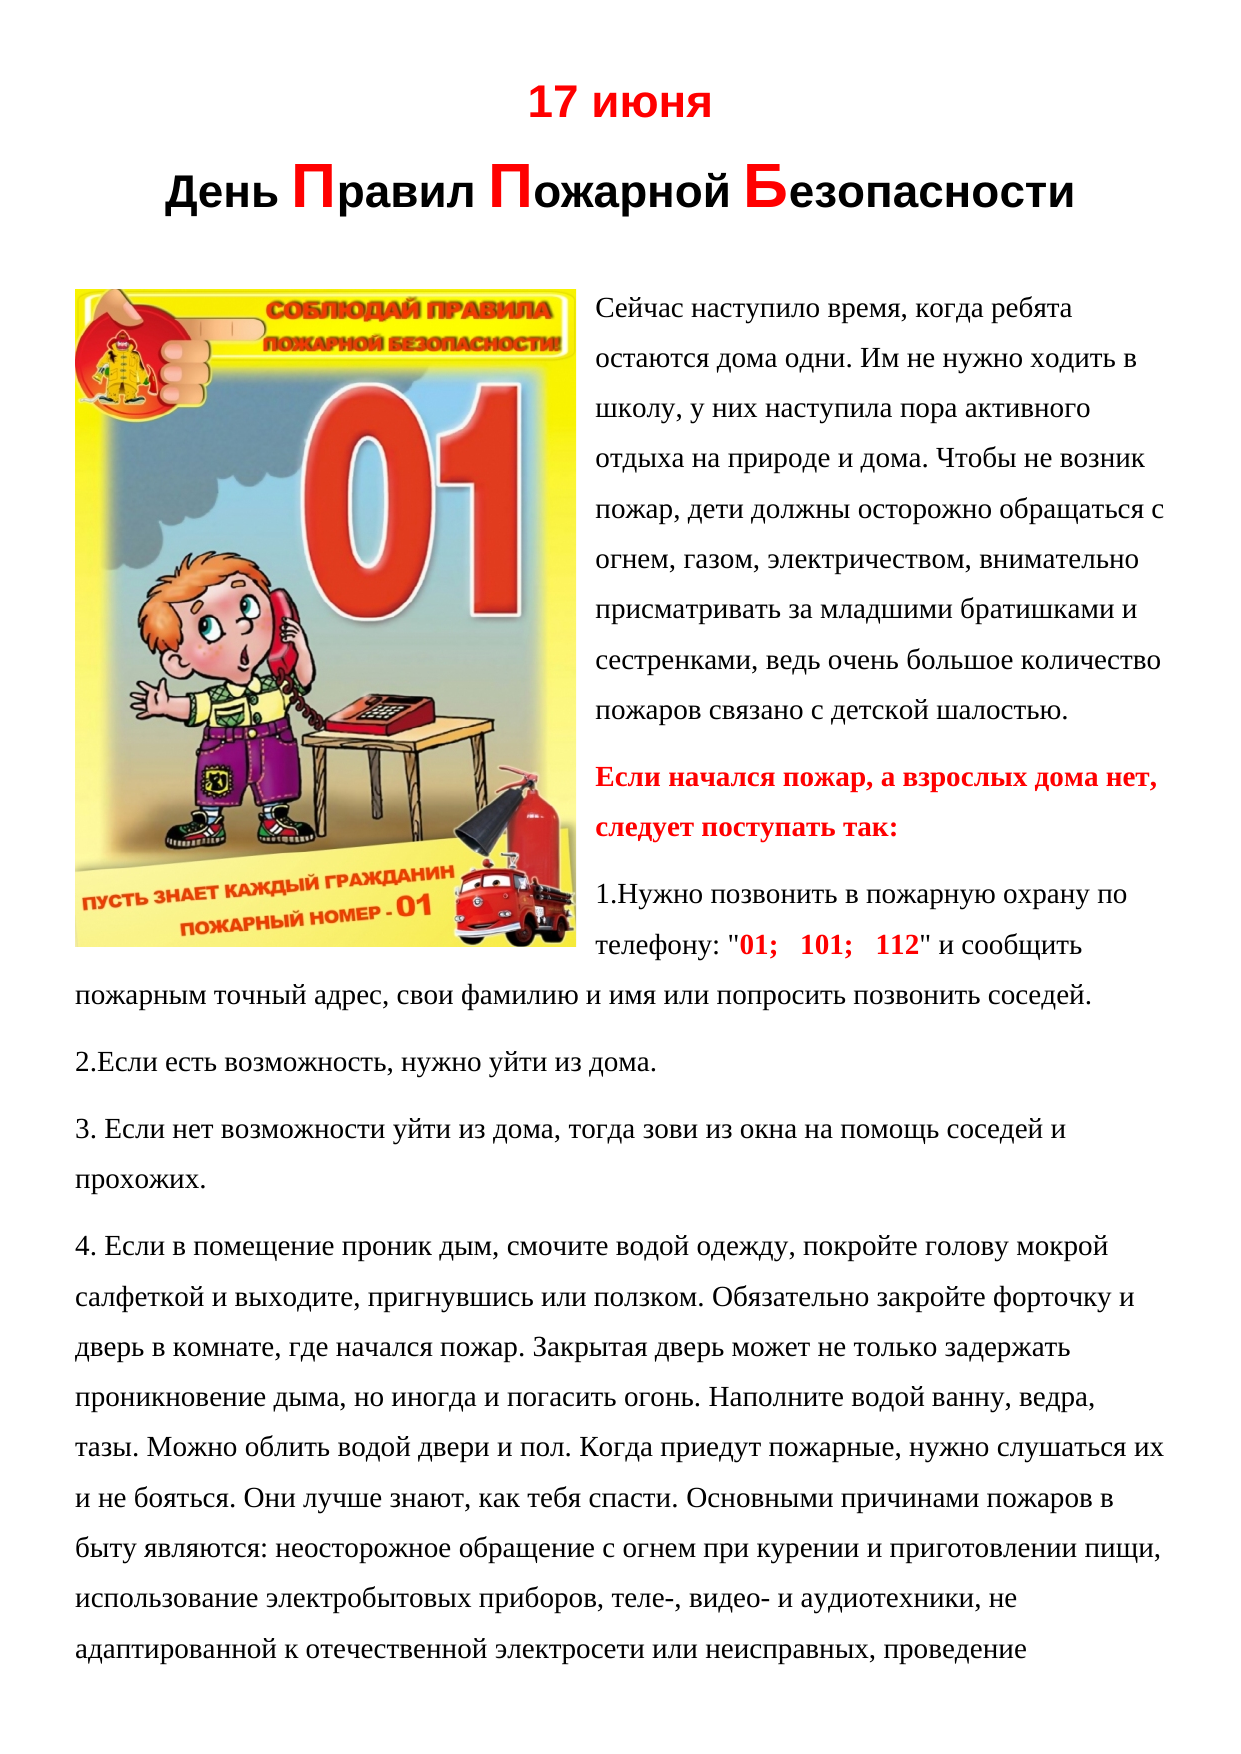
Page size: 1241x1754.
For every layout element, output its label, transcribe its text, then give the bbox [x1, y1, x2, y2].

text 1.Нужно позвонить в пожарную охрану по телефону: "01; 101; 112" и сообщить пожарным точный адрес, свои фамилию и имя или попросить позвонить соседей. [75, 876, 1165, 1011]
text Сейчас наступило время, когда ребята остаются дома одни. Им не нужно ходить в школу, у них наступила пора активного отдыха на природе и дома. Чтобы не возник пожар, дети должны осторожно обращаться с огнем, газом, электричеством, внимательно присматривать за младшими братишками и сестренками, ведь очень большое количество пожаров связано с детской шалостью. [577, 290, 1165, 726]
text Если начался пожар, а взрослых дома нет, следует поступать так: [577, 759, 1165, 843]
text 17 июня [75, 75, 1165, 128]
text День Правил Пожарной Безопасности [75, 148, 1165, 220]
picture [75, 289, 577, 947]
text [75, 1228, 1165, 1664]
text 2.Если есть возможность, нужно уйти из дома. [75, 1044, 1165, 1078]
text 3. Если нет возможности уйти из дома, тогда зови из окна на помощь соседей и прохожих. [75, 1111, 1165, 1195]
